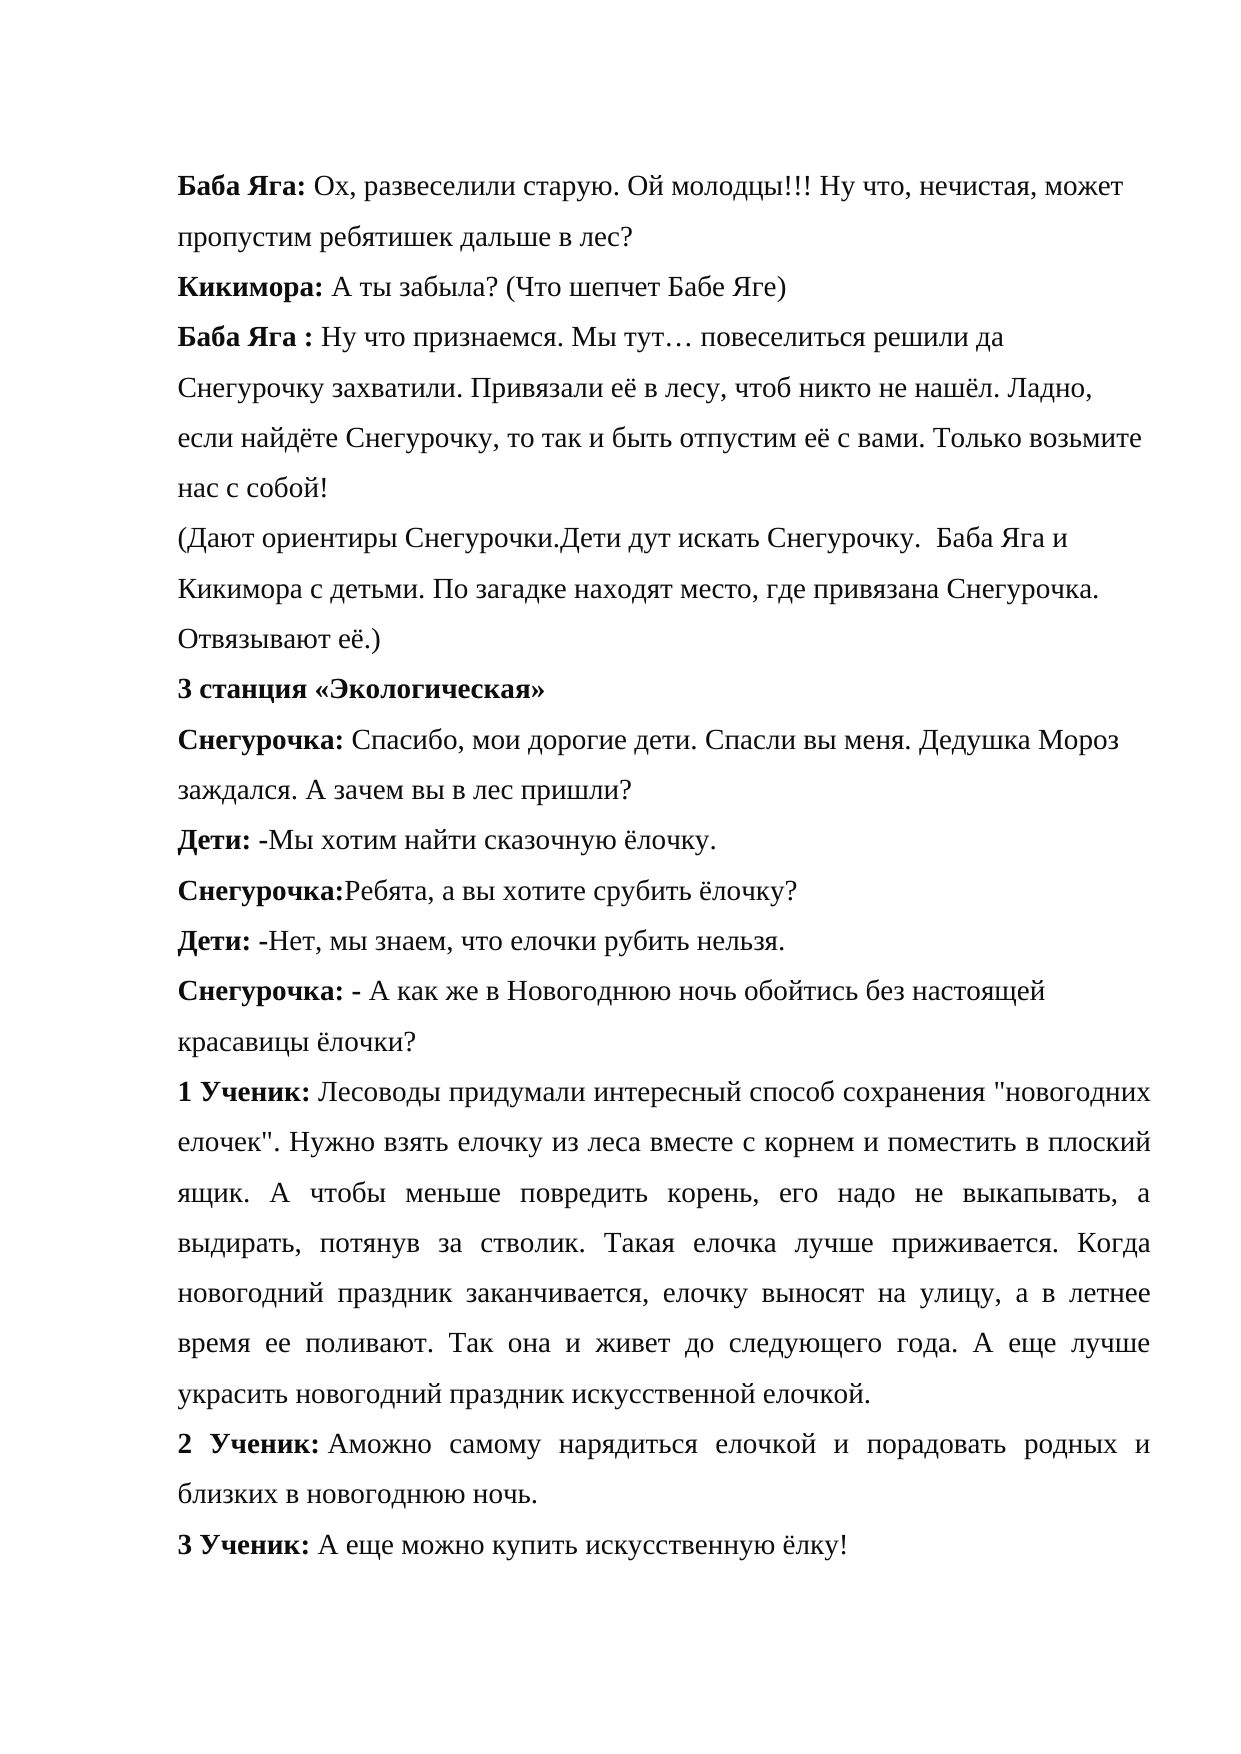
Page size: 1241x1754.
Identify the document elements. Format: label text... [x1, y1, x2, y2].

text Снегурочка: - А как же в Новогоднюю ночь обойтись без настоящей красавицы ёлочки? [177, 973, 1152, 1057]
text 3 Ученик: А еще можно купить искусственную ёлку! [177, 1527, 1152, 1560]
text Баба Яга: Ох, развеселили старую. Ой молодцы!!! Ну что, нечистая, может пропустим ребятишек дальше в лес? Кикимора: А ты забыла? (Что шепчет Бабе Яге) Баба Яга : Ну что признаемся. Мы тут… повеселиться решили да Снегурочку захватили. Привязали её в лесу, чтоб никто не нашёл. Ладно, если найдёте Снегурочку, то так и быть отпустим её с вами. Только возьмите нас с собой! (Дают ориентиры Снегурочки.Дети дут искать Снегурочку. Баба Яга и Кикимора с детьми. По загадке находят место, где привязана Снегурочка. Отвязывают её.) [177, 118, 1152, 655]
text 2 Ученик: Аможно самому нарядиться елочкой и порадовать родных и близких в новогоднюю ночь. [177, 1426, 1152, 1510]
text Дети: -Нет, мы знаем, что елочки рубить нельзя. [177, 923, 1152, 957]
text 1 Ученик: Лесоводы придумали интересный способ сохранения "новогодних елочек". Нужно взять елочку из леса вместе с корнем и поместить в плоский ящик. А чтобы меньше повредить корень, его надо не выкапывать, а выдирать, потянув за стволик. Такая елочка лучше приживается. Когда новогодний праздник заканчивается, елочку выносят на улицу, а в летнее время ее поливают. Так она и живет до следующего года. А еще лучше украсить новогодний праздник искусственной елочкой. [177, 1074, 1152, 1409]
text Дети: -Мы хотим найти сказочную ёлочку. [177, 822, 1152, 856]
text 3 станция «Экологическая» Снегурочка: Спасибо, мои дорогие дети. Спасли вы меня. Дедушка Мороз заждался. А зачем вы в лес пришли? [177, 672, 1152, 806]
text Снегурочка:Ребята, а вы хотите срубить ёлочку? [177, 873, 1152, 906]
